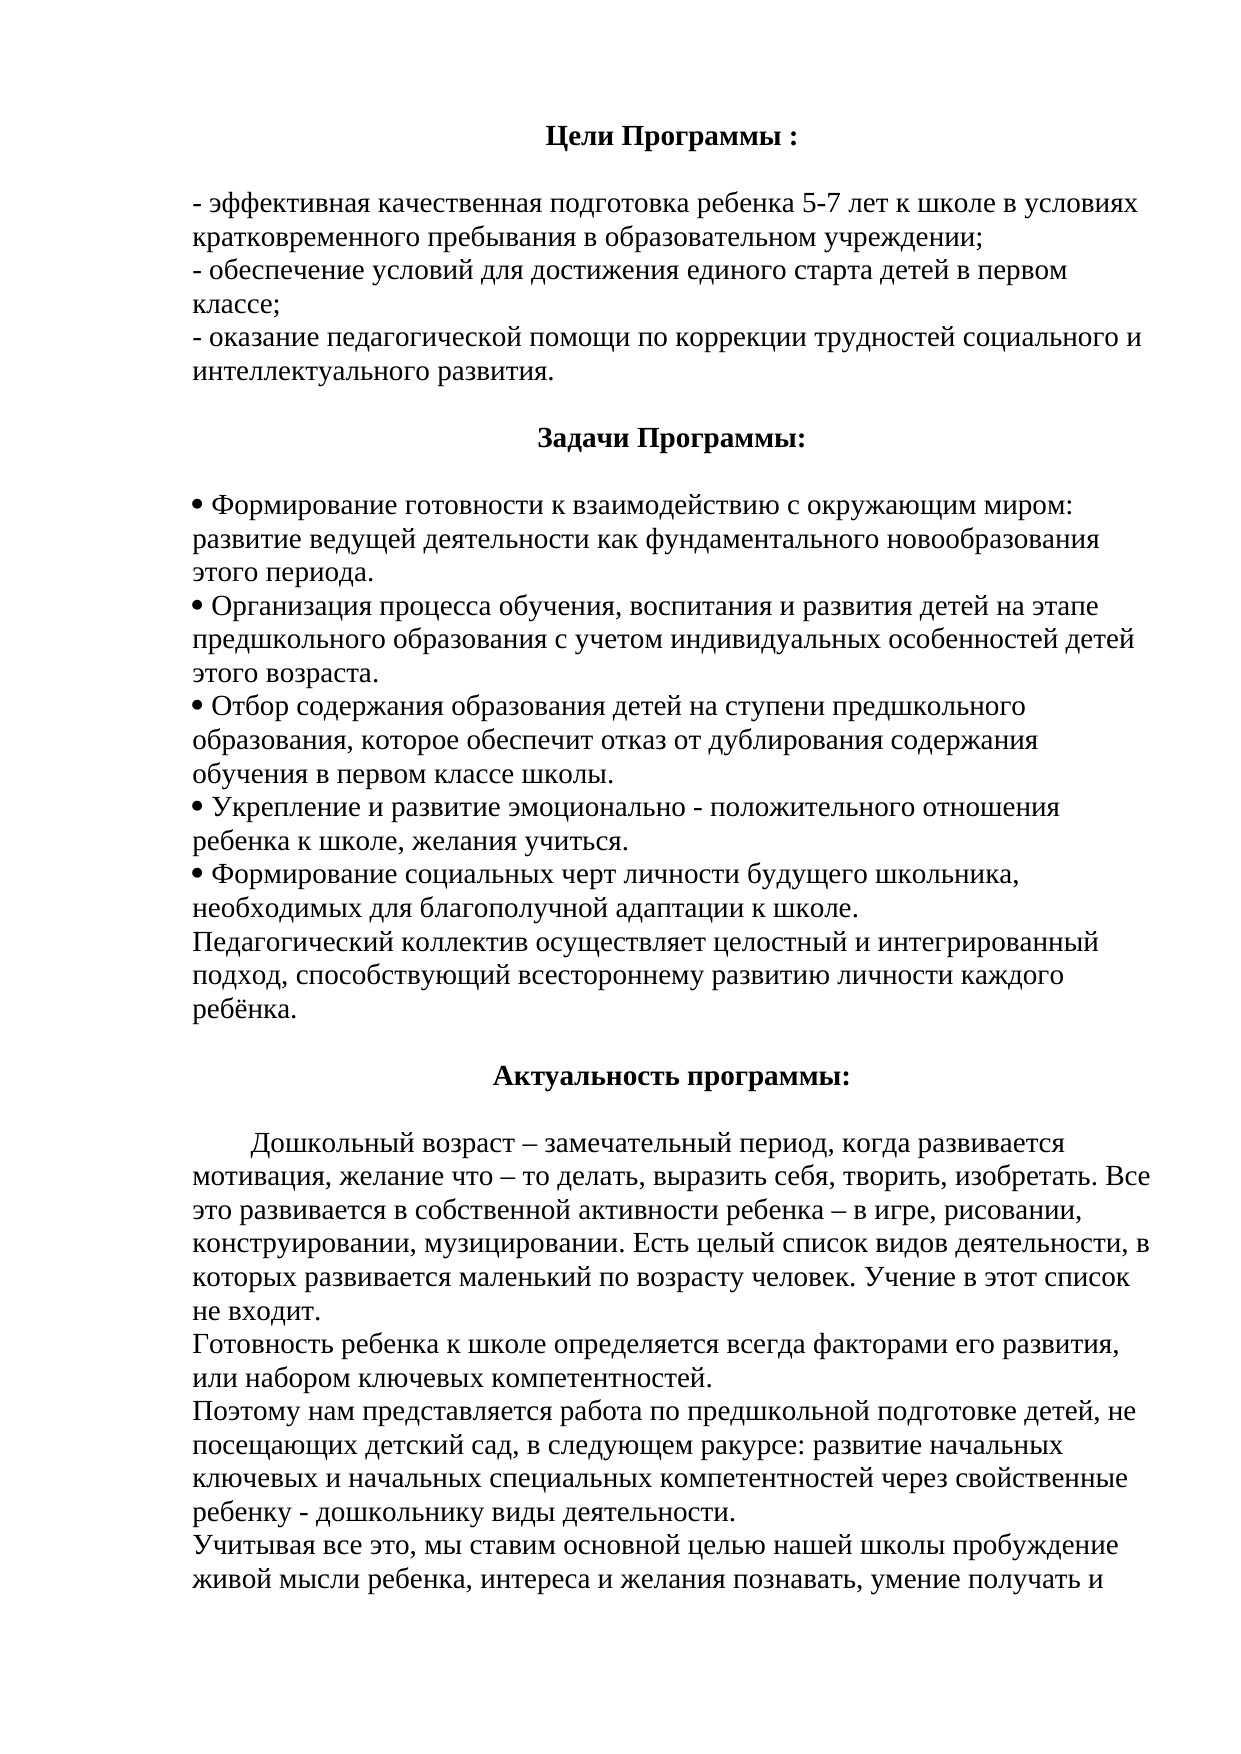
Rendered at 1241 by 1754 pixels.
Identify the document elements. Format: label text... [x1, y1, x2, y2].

text Актуальность программы: [192, 1058, 1152, 1091]
text Отбор содержания образования детей на ступени предшкольного образования, которое обеспечит отказ от дублирования содержания обучения в первом классе школы. [192, 688, 1152, 789]
text - обеспечение условий для достижения единого старта детей в первом классе; [192, 252, 1152, 319]
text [192, 1527, 1152, 1594]
text Организация процесса обучения, воспитания и развития детей на этапе предшкольного образования с учетом индивидуальных особенностей детей этого возраста. [192, 588, 1152, 688]
text Формирование готовности к взаимодействию с окружающим миром: развитие ведущей деятельности как фундаментального новообразования этого периода. [192, 487, 1152, 588]
text Задачи Программы: [192, 420, 1152, 453]
text Готовность ребенка к школе определяется всегда факторами его развития, или набором ключевых компетентностей. [192, 1326, 1152, 1393]
text Формирование социальных черт личности будущего школьника, необходимых для благополучной адаптации к школе. [192, 856, 1152, 924]
text - оказание педагогической помощи по коррекции трудностей социального и интеллектуального развития. [192, 319, 1152, 386]
text Дошкольный возраст – замечательный период, когда развивается мотивация, желание что – то делать, выразить себя, творить, изобретать. Все это развивается в собственной активности ребенка – в игре, рисовании, конструировании, музицировании. Есть целый список видов деятельности, в которых развивается маленький по возрасту человек. Учение в этот список не входит. [192, 1125, 1152, 1326]
text Поэтому нам представляется работа по предшкольной подготовке детей, не посещающих детский сад, в следующем ракурсе: развитие начальных ключевых и начальных специальных компетентностей через свойственные ребенку - дошкольнику виды деятельности. [192, 1393, 1152, 1527]
text - эффективная качественная подготовка ребенка 5-7 лет к школе в условиях кратковременного пребывания в образовательном учреждении; [192, 185, 1152, 252]
text Педагогический коллектив осуществляет целостный и интегрированный подход, способствующий всестороннему развитию личности каждого ребёнка. [192, 924, 1152, 1024]
text Укрепление и развитие эмоционально - положительного отношения ребенка к школе, желания учиться. [192, 789, 1152, 856]
text Цели Программы : [192, 118, 1152, 152]
